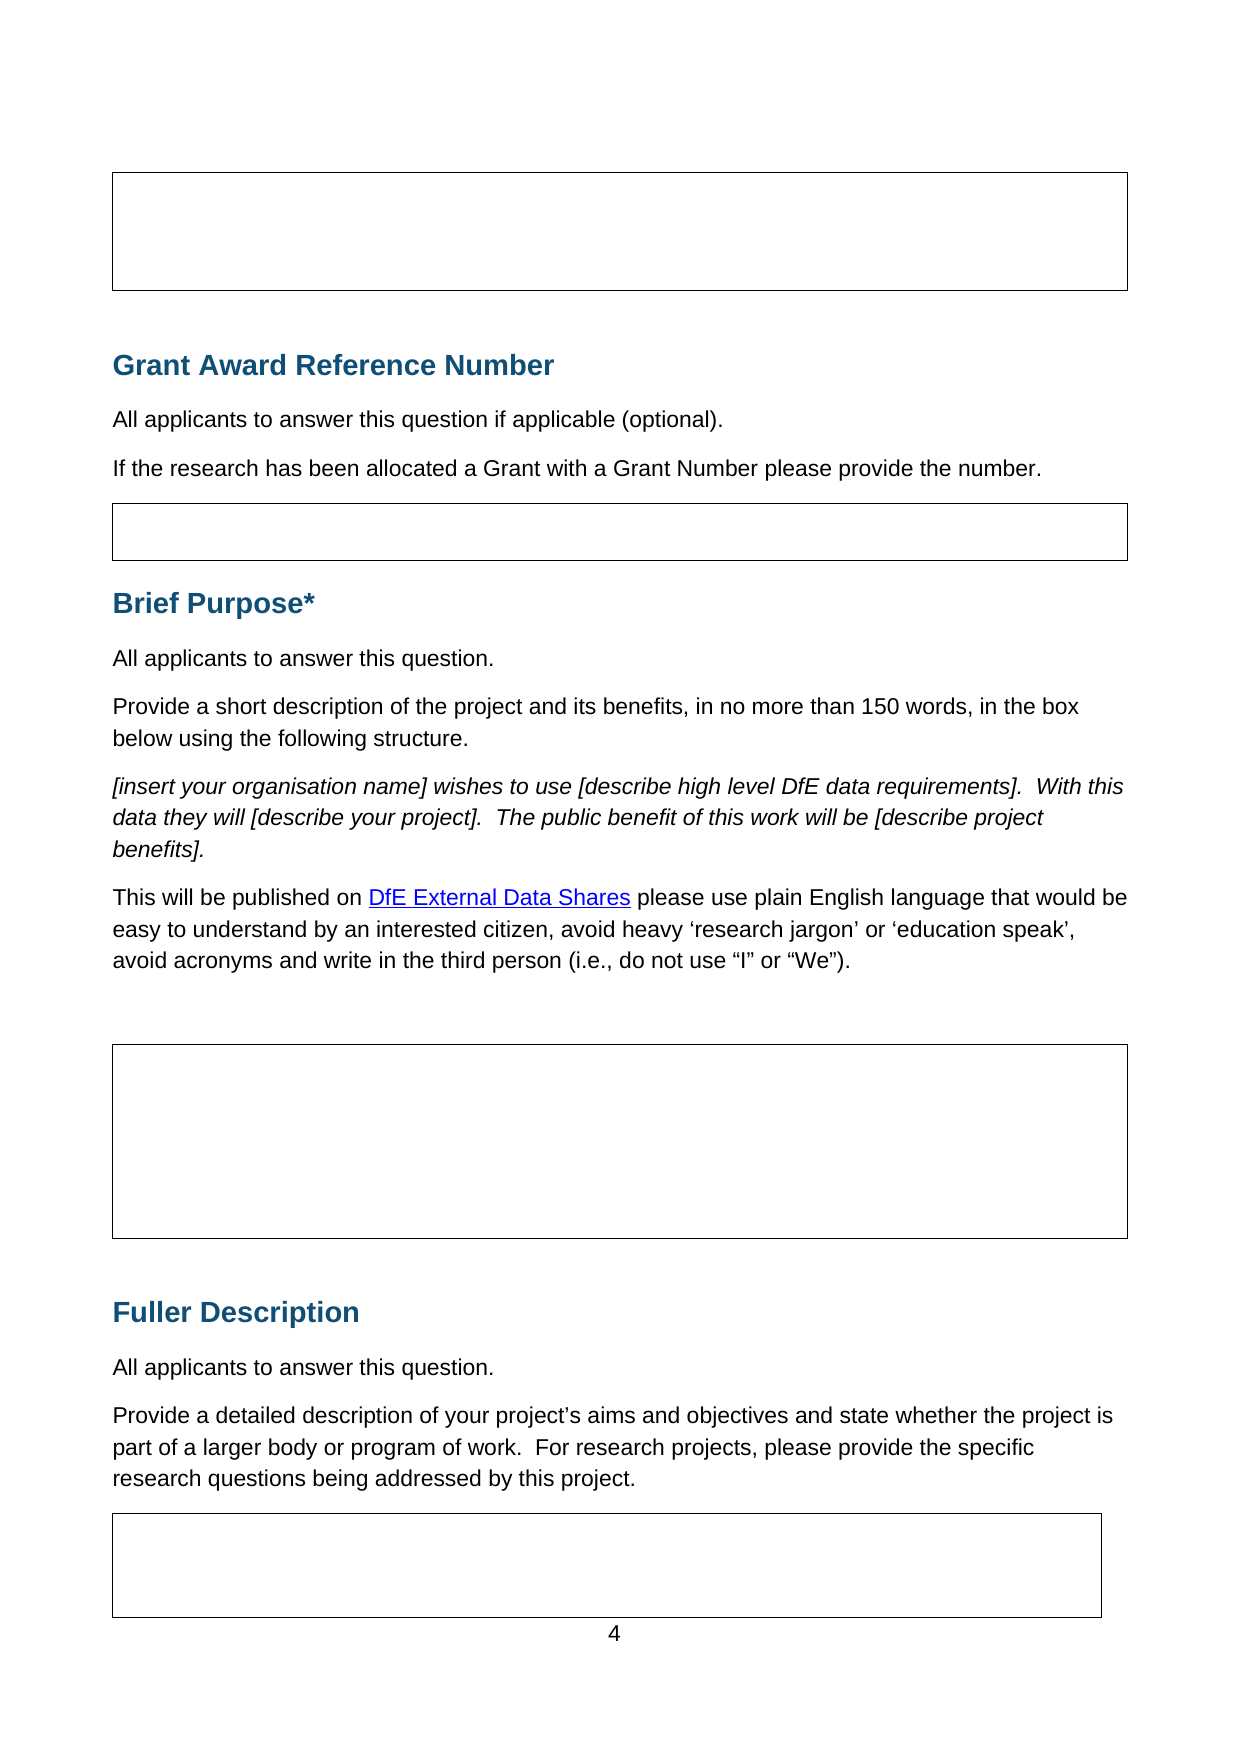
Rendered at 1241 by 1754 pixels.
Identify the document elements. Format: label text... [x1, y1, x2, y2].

table_header [113, 1045, 1127, 1238]
text All applicants to answer this question if applicable (optional). [112, 406, 1128, 433]
text If the research has been allocated a Grant with a Grant Number please provide the number. [112, 454, 1128, 481]
text [insert your organisation name] wishes to use [describe high level DfE data requirements]. With this data they will [describe your project]. The public benefit of this work will be [describe project benefits]. [112, 773, 1128, 862]
table_header [113, 504, 1127, 560]
table_header [113, 173, 1127, 290]
text Provide a detailed description of your project’s aims and objectives and state whether the project is part of a larger body or program of work. For research projects, please provide the specific research questions being addressed by this project. [112, 1402, 1128, 1491]
table_header [113, 1514, 1101, 1617]
text This will be published on DfE External Data Shares please use plain English language that would be easy to understand by an interested citizen, avoid heavy ‘research jargon’ or ‘education speak’, avoid acronyms and write in the third person (i.e., do not use “I” or “We”). [112, 884, 1128, 973]
text Provide a short description of the project and its benefits, in no more than 150 words, in the box below using the following structure. [112, 693, 1128, 751]
text All applicants to answer this question. [112, 1354, 1128, 1380]
subtitle Grant Award Reference Number [112, 348, 1128, 381]
text All applicants to answer this question. [112, 645, 1128, 671]
subtitle Brief Purpose* [112, 586, 1128, 620]
subtitle Fuller Description [112, 1295, 1128, 1329]
